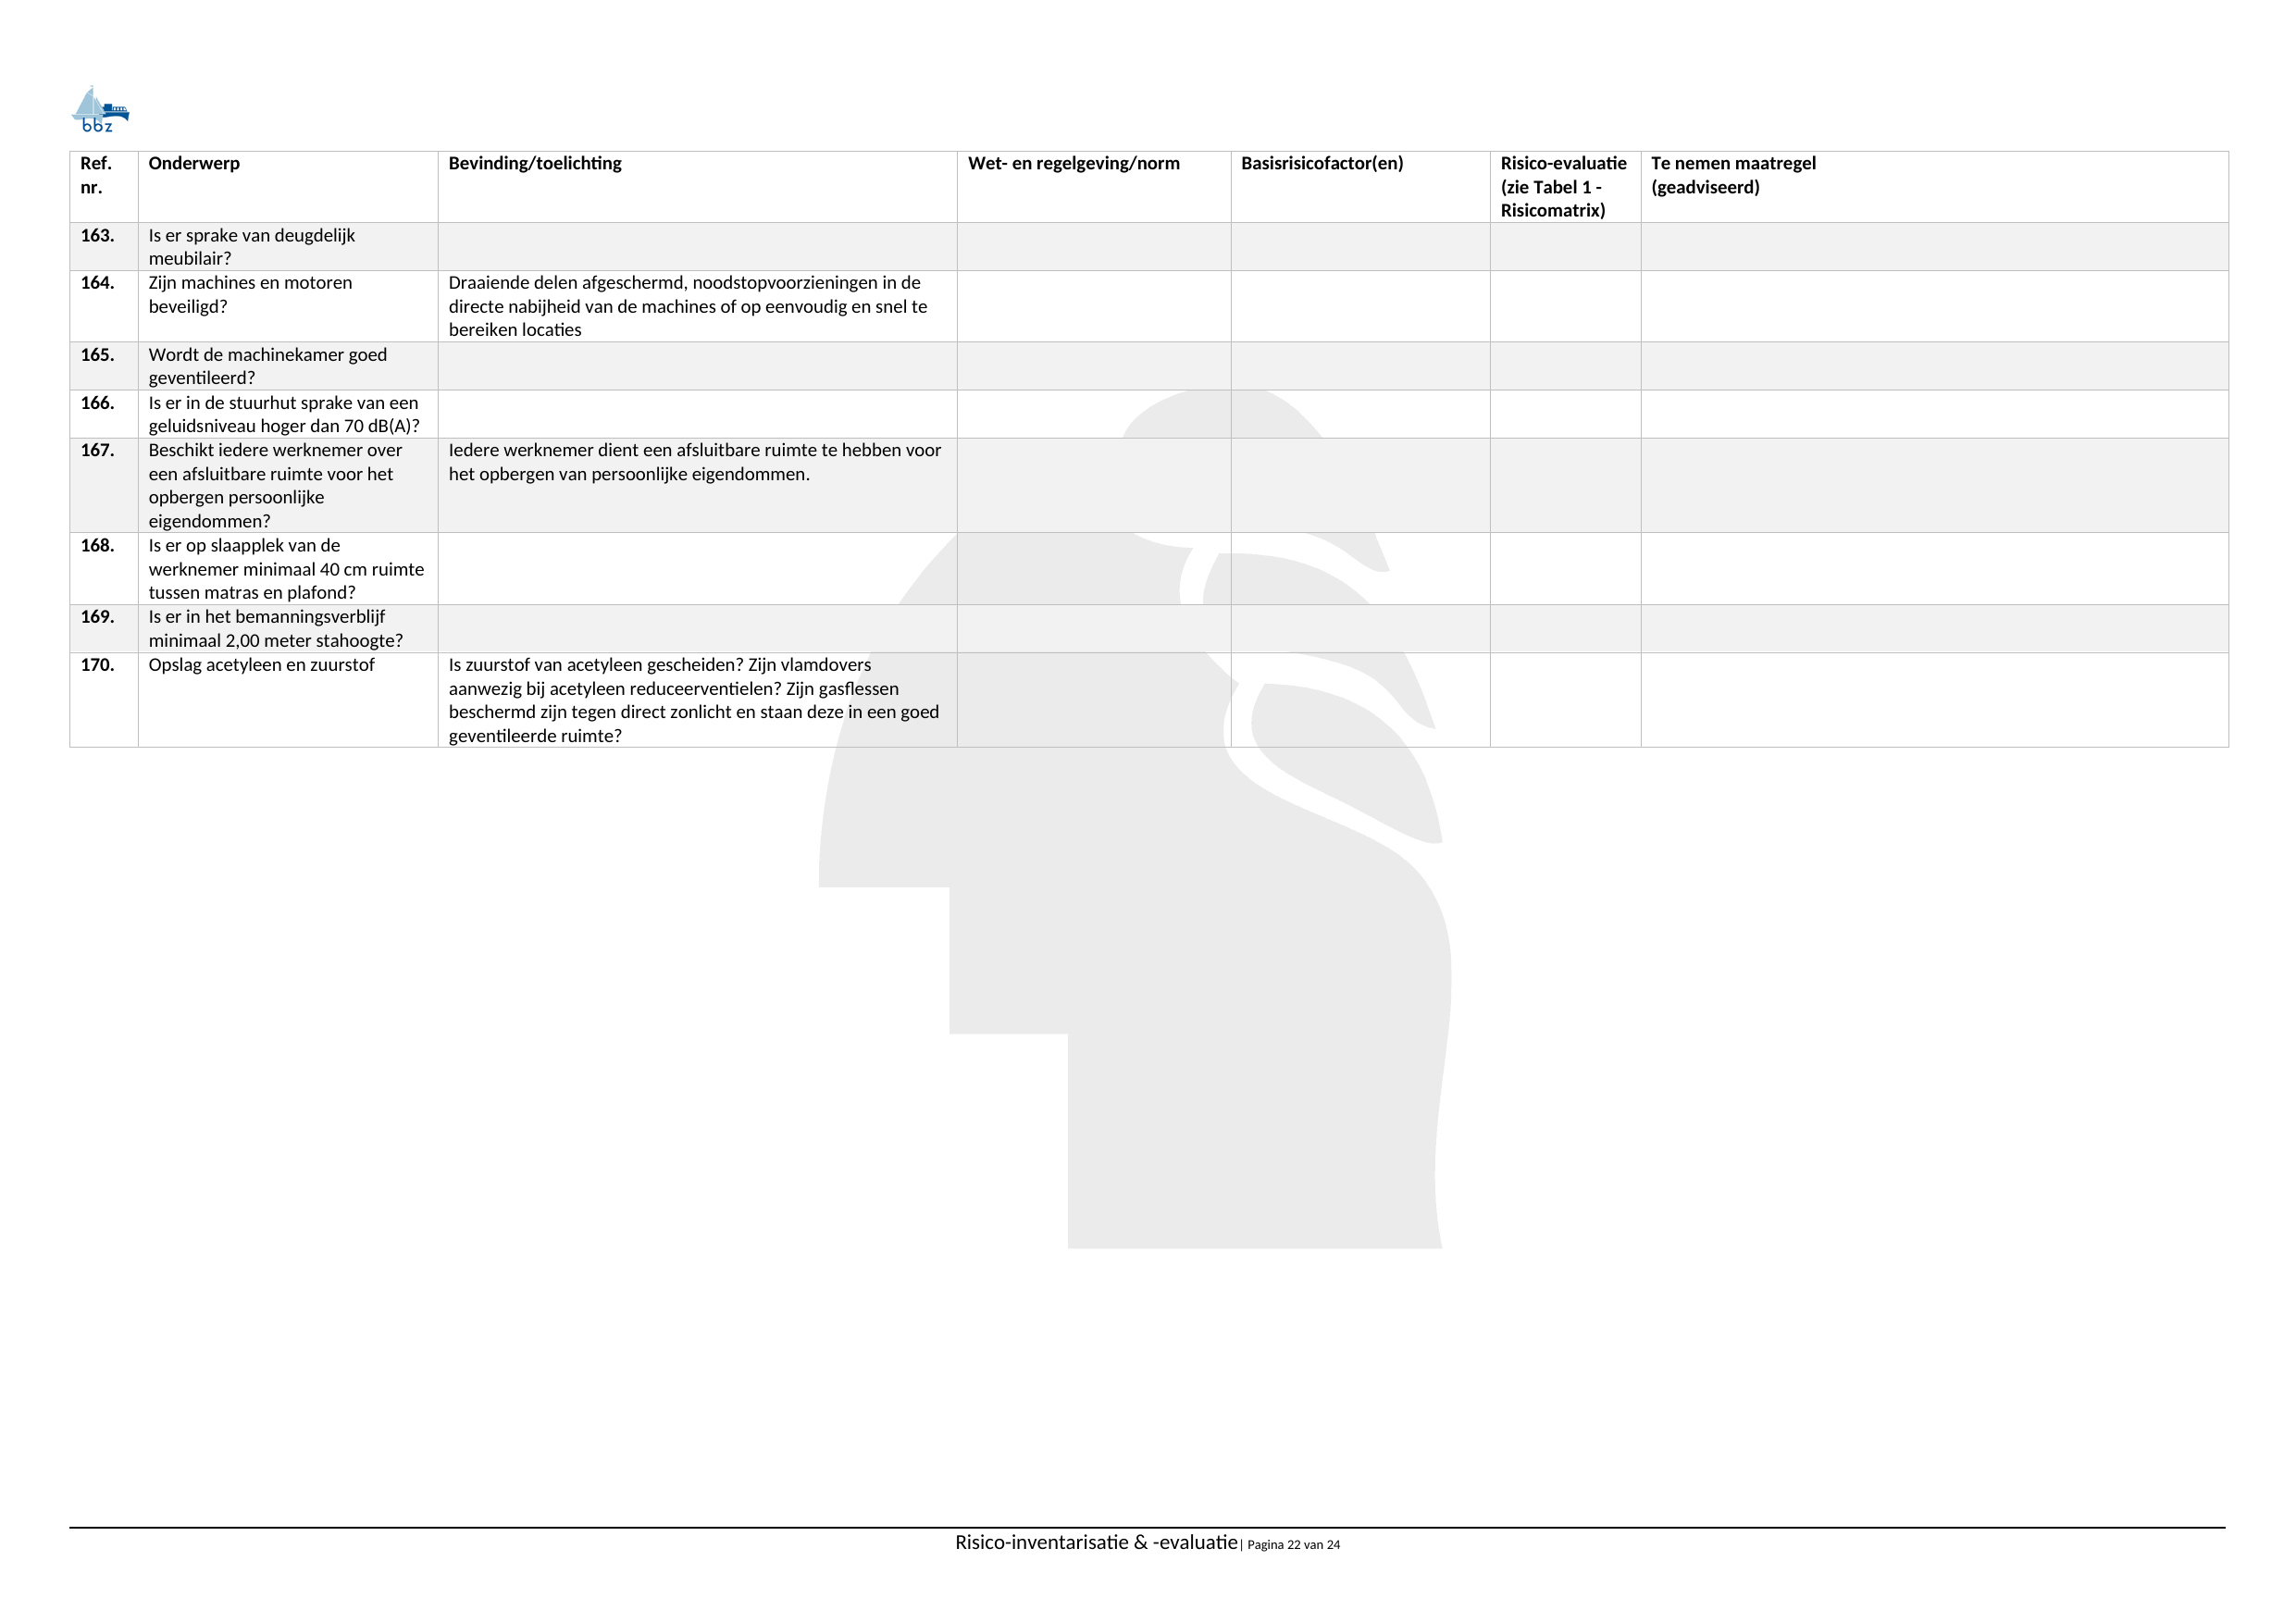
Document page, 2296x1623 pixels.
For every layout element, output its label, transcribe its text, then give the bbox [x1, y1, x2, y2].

table_cell [1642, 605, 2228, 651]
table_cell [958, 605, 1231, 651]
picture [69, 84, 130, 132]
table_cell [439, 605, 957, 651]
table_cell [1491, 342, 1641, 390]
table_cell Is er in de stuurhut sprake van een geluidsniveau hoger dan 70 dB(A)? [139, 390, 438, 438]
table_header Ref. nr. [70, 152, 138, 222]
table_cell [70, 271, 138, 341]
table_cell [1642, 653, 2228, 747]
table_cell [439, 342, 957, 390]
table_cell Is zuurstof van acetyleen gescheiden? Zijn vlamdovers aanwezig bij acetyleen reduceerventielen? Zijn gasflessen beschermd zijn tegen direct zonlicht en staan deze in een goed geventileerde ruimte? [439, 653, 957, 747]
table_cell [1232, 271, 1490, 341]
table_cell [1642, 342, 2228, 390]
table_cell [1642, 390, 2228, 438]
table_cell [1232, 223, 1490, 270]
table_cell Is er sprake van deugdelijk meubilair? [139, 223, 438, 270]
table_cell Beschikt iedere werknemer over een afsluitbare ruimte voor het opbergen persoonlijke eigendommen? [139, 439, 438, 532]
table_cell [1491, 390, 1641, 438]
table_cell [70, 439, 138, 532]
table_cell [439, 533, 957, 604]
table_header Bevinding/toelichting [439, 152, 957, 222]
table_cell Is er in het bemanningsverblijf minimaal 2,00 meter stahoogte? [139, 605, 438, 651]
table_header Te nemen maatregel (geadviseerd) [1642, 152, 2228, 222]
table_cell [1232, 605, 1490, 651]
table_cell [1491, 439, 1641, 532]
table_header Onderwerp [139, 152, 438, 222]
table_cell [1491, 223, 1641, 270]
table_header Basisrisicofactor(en) [1232, 152, 1490, 222]
table_cell [439, 223, 957, 270]
table_cell [1232, 439, 1490, 532]
table_cell [1642, 223, 2228, 270]
table_cell [958, 271, 1231, 341]
table_cell Draaiende delen afgeschermd, noodstopvoorzieningen in de directe nabijheid van de machines of op eenvoudig en snel te bereiken locaties [439, 271, 957, 341]
table_cell [1491, 271, 1641, 341]
table_cell [958, 390, 1231, 438]
table_cell [1491, 605, 1641, 651]
table_cell [958, 342, 1231, 390]
table_cell [958, 653, 1231, 747]
table_cell Iedere werknemer dient een afsluitbare ruimte te hebben voor het opbergen van persoonlijke eigendommen. [439, 439, 957, 532]
table_cell [70, 653, 138, 747]
table_cell [1491, 533, 1641, 604]
table_cell [70, 533, 138, 604]
table_cell [1232, 342, 1490, 390]
table_cell [70, 223, 138, 270]
table_cell [1232, 390, 1490, 438]
table_header Risico-evaluatie (zie Tabel 1 - Risicomatrix) [1491, 152, 1641, 222]
table_cell [439, 390, 957, 438]
table_cell Is er op slaapplek van de werknemer minimaal 40 cm ruimte tussen matras en plafond? [139, 533, 438, 604]
table_cell [70, 390, 138, 438]
table_header Wet- en regelgeving/norm [958, 152, 1231, 222]
table_cell Opslag acetyleen en zuurstof [139, 653, 438, 747]
table_cell [70, 605, 138, 651]
table_cell [70, 342, 138, 390]
table_cell Zijn machines en motoren beveiligd? [139, 271, 438, 341]
table_cell [1642, 271, 2228, 341]
table_cell [958, 533, 1231, 604]
table_cell [958, 223, 1231, 270]
table_cell [1232, 653, 1490, 747]
table_cell [1232, 533, 1490, 604]
table_cell Wordt de machinekamer goed geventileerd? [139, 342, 438, 390]
table_cell [1491, 653, 1641, 747]
table_cell [1642, 533, 2228, 604]
table_cell [958, 439, 1231, 532]
table_cell [1642, 439, 2228, 532]
